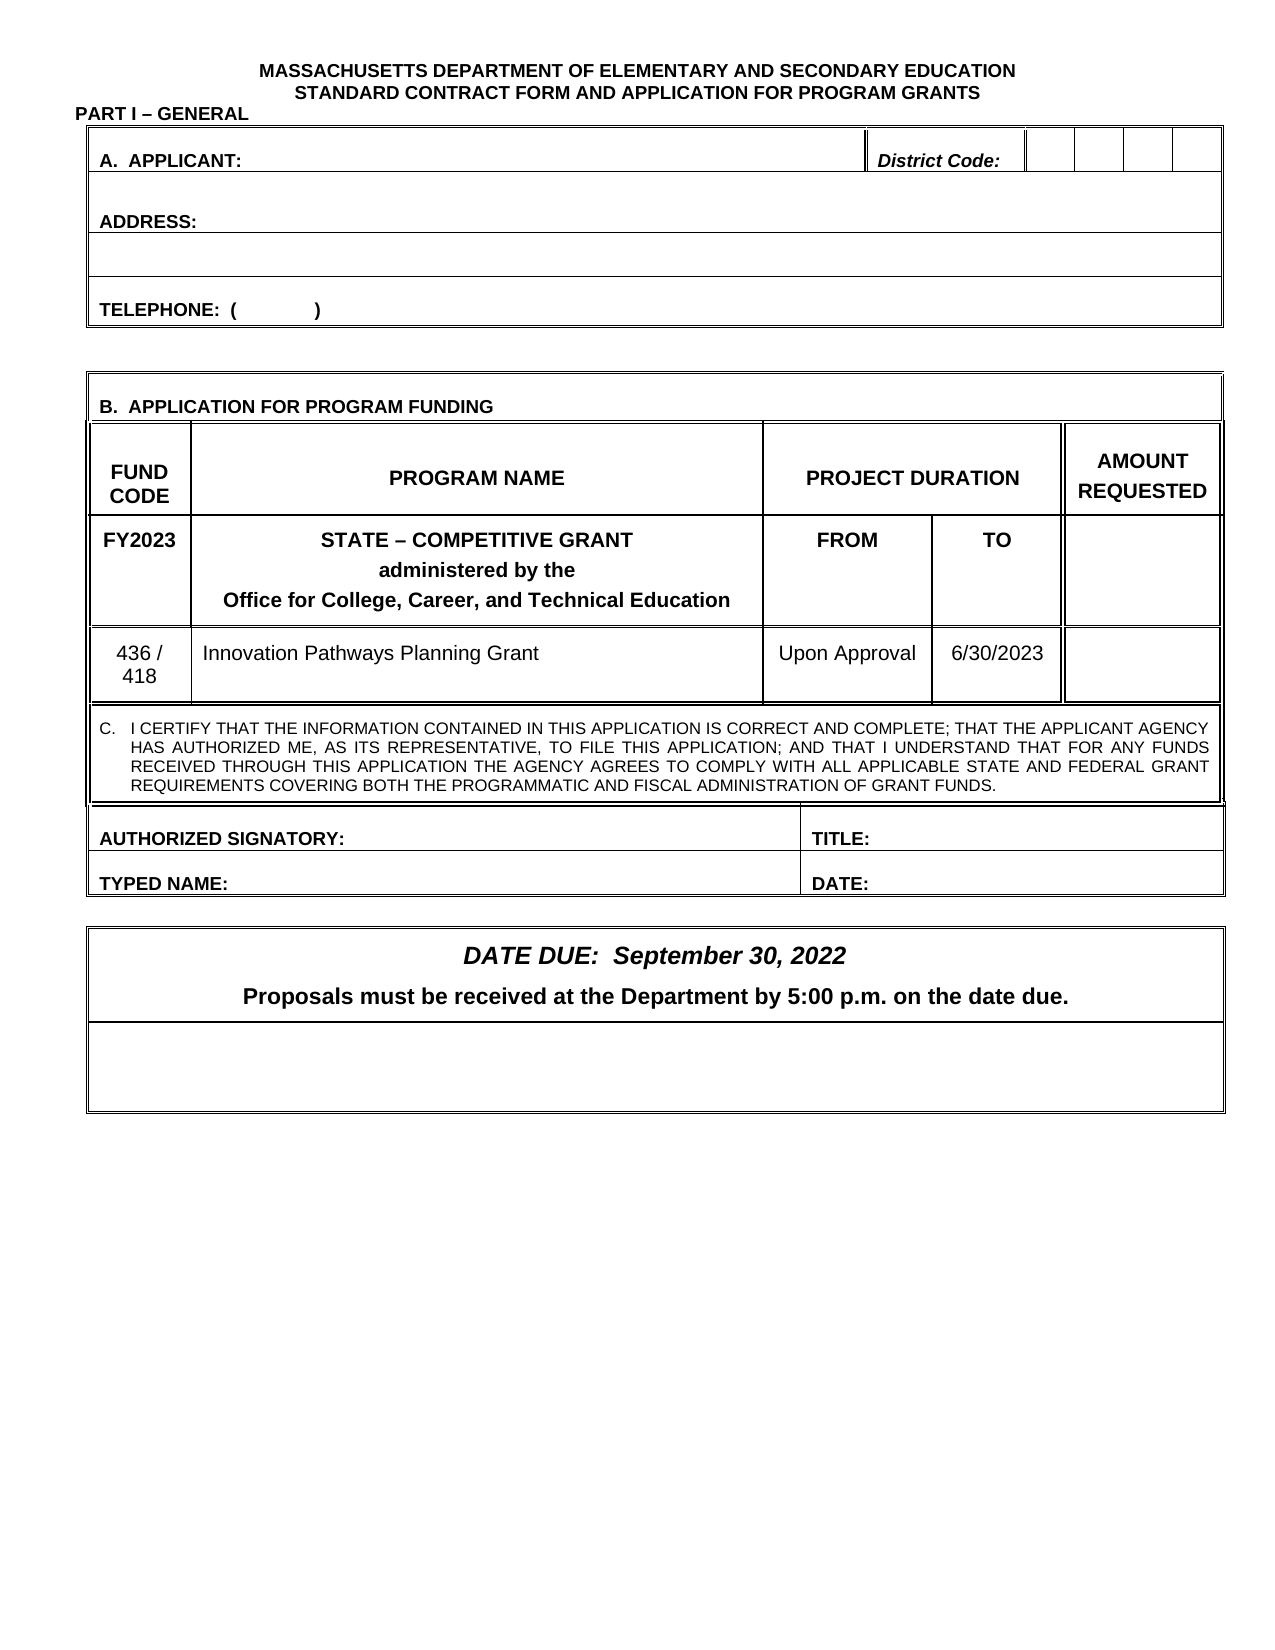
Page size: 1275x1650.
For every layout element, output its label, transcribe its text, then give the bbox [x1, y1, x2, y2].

table_cell PROGRAM NAME [192, 424, 762, 514]
table_cell [89, 233, 1221, 276]
table_header [1075, 128, 1123, 171]
title MASSACHUSETTS DEPARTMENT OF ELEMENTARY AND SECONDARY EDUCATION [75, 60, 1200, 82]
table_cell Upon Approval [764, 628, 931, 701]
table_cell TITLE: [801, 807, 1223, 850]
table_cell TELEPHONE: ( ) [89, 277, 1221, 324]
table_cell C. I CERTIFY THAT THE INFORMATION CONTAINED IN THIS APPLICATION IS CORRECT AND COMPLETE; THAT THE APPLICANT AGENCY HAS AUTHORIZED ME, AS ITS REPRESENTATIVE, TO FILE THIS APPLICATION; AND THAT I UNDERSTAND THAT FOR ANY FUNDS RECEIVED THROUGH THIS APPLICATION THE AGENCY AGREES TO COMPLY WITH ALL APPLICABLE STATE AND FEDERAL GRANT REQUIREMENTS COVERING BOTH THE PROGRAMMATIC AND FISCAL ADMINISTRATION OF GRANT FUNDS. [91, 705, 1219, 801]
table_header [1124, 128, 1172, 171]
table_cell [89, 1023, 1223, 1111]
table_cell STATE – COMPETITIVE GRANT administered by the Office for College, Career, and Technical Education [192, 516, 762, 625]
table_cell [1066, 516, 1219, 625]
table_cell TYPED NAME: [89, 851, 800, 894]
table_header A. APPLICANT: [89, 128, 866, 171]
table_header B. APPLICATION FOR PROGRAM FUNDING [89, 374, 1222, 420]
table_cell DATE: [801, 851, 1223, 894]
table_cell Innovation Pathways Planning Grant [192, 628, 762, 701]
table_cell TO [933, 516, 1060, 625]
table_cell [1066, 628, 1219, 701]
table_cell 436 / 418 [91, 628, 191, 701]
text STANDARD CONTRACT FORM AND APPLICATION FOR PROGRAM GRANTS [75, 82, 1200, 103]
table_cell FY2023 [91, 516, 190, 625]
table_cell AUTHORIZED SIGNATORY: [88, 801, 800, 850]
table_cell FROM [764, 516, 931, 625]
table_header [1173, 128, 1221, 171]
table_cell PROJECT DURATION [764, 424, 1060, 514]
table_cell ADDRESS: [89, 172, 1221, 232]
table_header DATE DUE: September 30, 2022 Proposals must be received at the Department by 5:00 p.m. on the date due. [89, 929, 1223, 1021]
table_cell 6/30/2023 [933, 628, 1060, 701]
table_cell AMOUNT REQUESTED [1066, 424, 1219, 514]
subtitle PART I – GENERAL [75, 103, 1200, 125]
table_header District Code: [866, 128, 1025, 171]
table_cell FUND CODE [91, 424, 190, 514]
table_header [1025, 128, 1074, 171]
